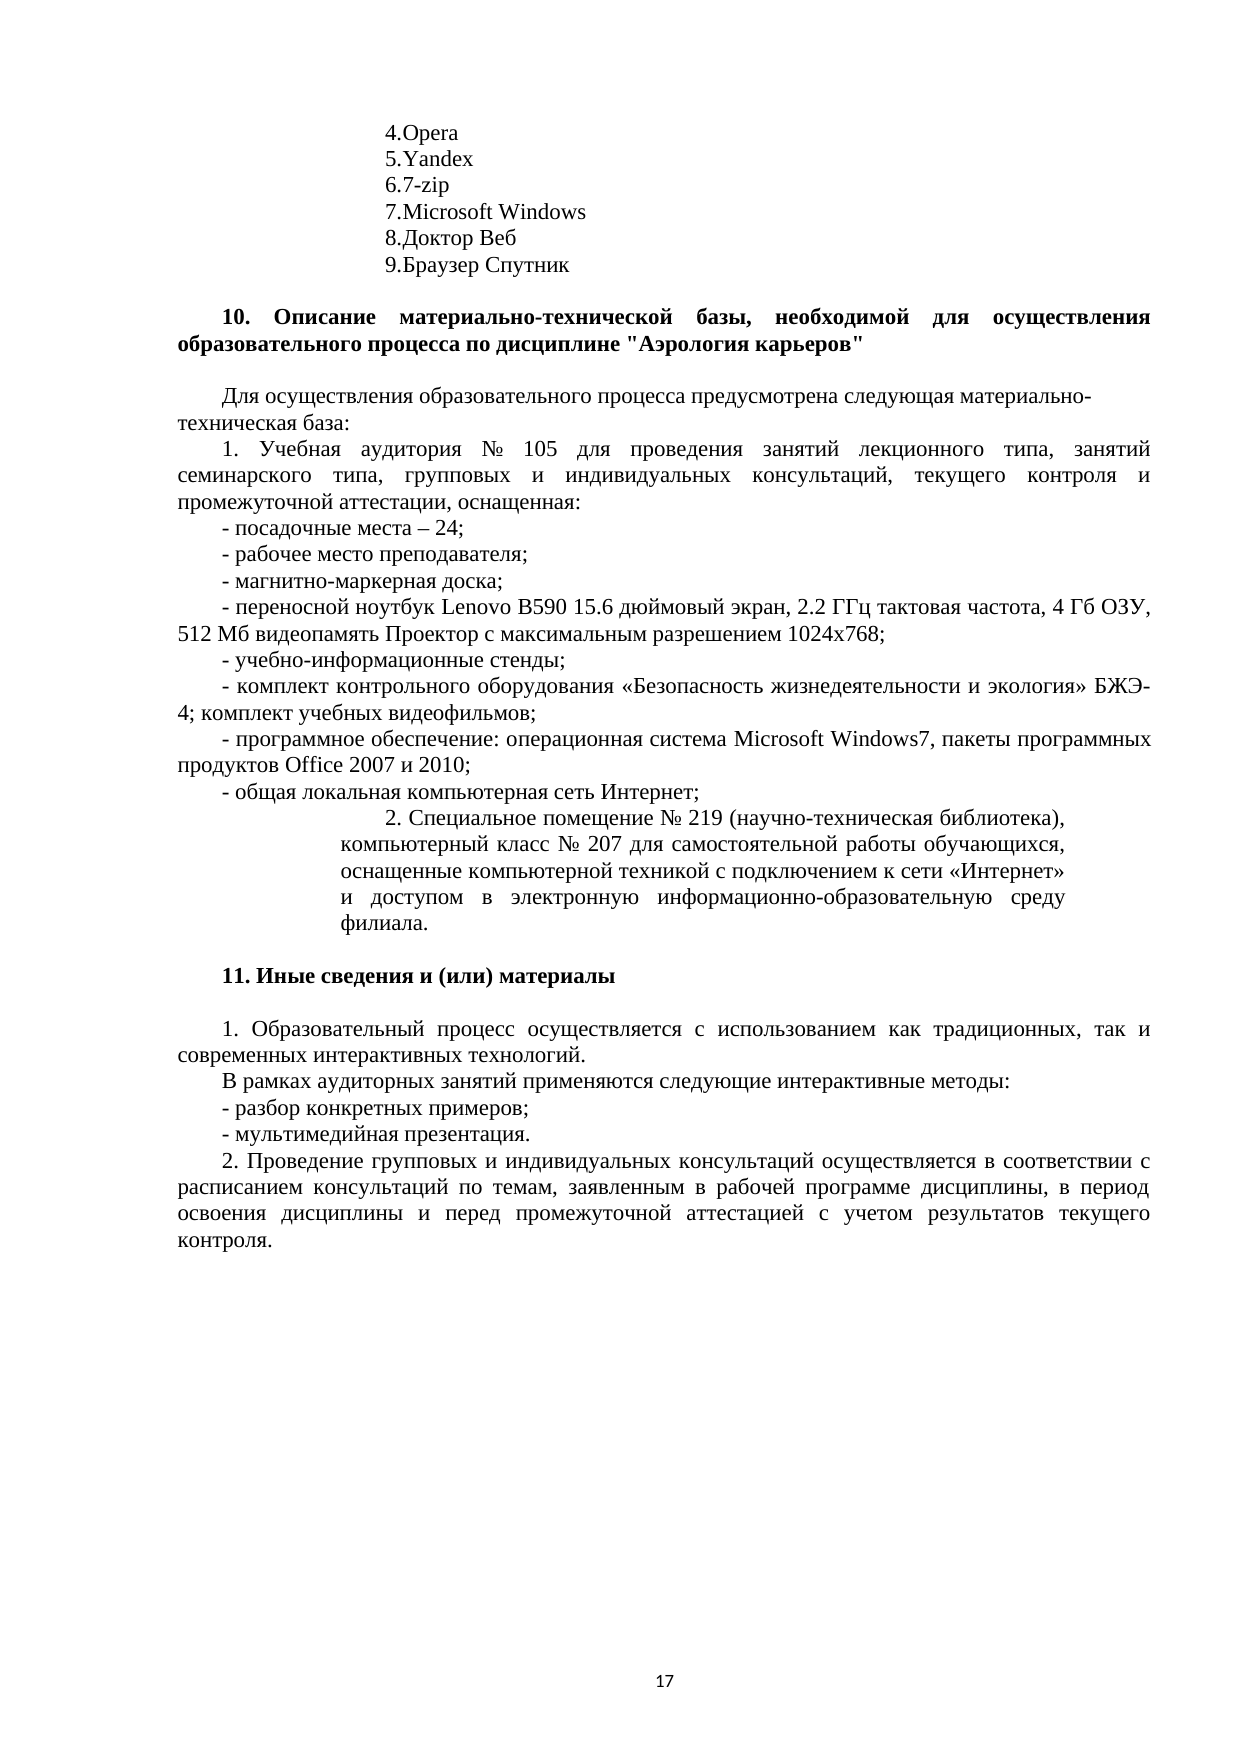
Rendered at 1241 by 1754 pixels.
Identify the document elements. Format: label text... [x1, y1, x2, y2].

text - учебно-информационные стенды; [177, 646, 1152, 672]
text 2. Специальное помещение № 219 (научно-техническая библиотека), компьютерный класс № 207 для самостоятельной работы обучающихся, оснащенные компьютерной техникой с подключением к сети «Интернет» и доступом в электронную информационно-образовательную среду филиала. [340, 804, 1066, 936]
list Доктор Веб [340, 224, 1152, 251]
text - программное обеспечение: операционная система Microsoft Windows7, пакеты программных продуктов Office 2007 и 2010; [177, 725, 1152, 778]
text - комплект контрольного оборудования «Безопасность жизнедеятельности и экология» БЖЭ-4; комплект учебных видеофильмов; [177, 672, 1152, 725]
text В рамках аудиторных занятий применяются следующие интерактивные методы: [177, 1068, 1152, 1094]
text 1. Образовательный процесс осуществляется с использованием как традиционных, так и современных интерактивных технологий. [177, 1015, 1152, 1068]
text Для осуществления образовательного процесса предусмотрена следующая материально-техническая база: [177, 382, 1152, 435]
text 2. Проведение групповых и индивидуальных консультаций осуществляется в соответствии с расписанием консультаций по темам, заявленным в рабочей программе дисциплины, в период освоения дисциплины и перед промежуточной аттестацией с учетом результатов текущего контроля. [177, 1147, 1152, 1252]
text 11. Иные сведения и (или) материалы [177, 962, 1152, 988]
text - разбор конкретных примеров; [177, 1094, 1152, 1120]
text - мультимедийная презентация. [177, 1120, 1152, 1147]
list Microsoft Windows [340, 198, 1152, 224]
list 7-zip [340, 172, 1152, 198]
text - рабочее место преподавателя; [177, 541, 1152, 567]
text - переносной ноутбук Lenovo B590 15.6 дюймовый экран, 2.2 ГГц тактовая частота, 4 Гб ОЗУ, 512 Мб видеопамять Проектор с максимальным разрешением 1024х768; [177, 593, 1152, 646]
list Браузер Спутник [340, 251, 1152, 277]
list Opera [340, 119, 1152, 145]
text - посадочные места – 24; [177, 514, 1152, 541]
text 1. Учебная аудитория № 105 для проведения занятий лекционного типа, занятий семинарского типа, групповых и индивидуальных консультаций, текущего контроля и промежуточной аттестации, оснащенная: [177, 435, 1152, 514]
text - общая локальная компьютерная сеть Интернет; [177, 778, 1152, 804]
text 10. Описание материально-технической базы, необходимой для осуществления образовательного процесса по дисциплине "Аэрология карьеров" [177, 303, 1152, 356]
text - магнитно-маркерная доска; [177, 567, 1152, 593]
list Yandex [340, 145, 1152, 172]
